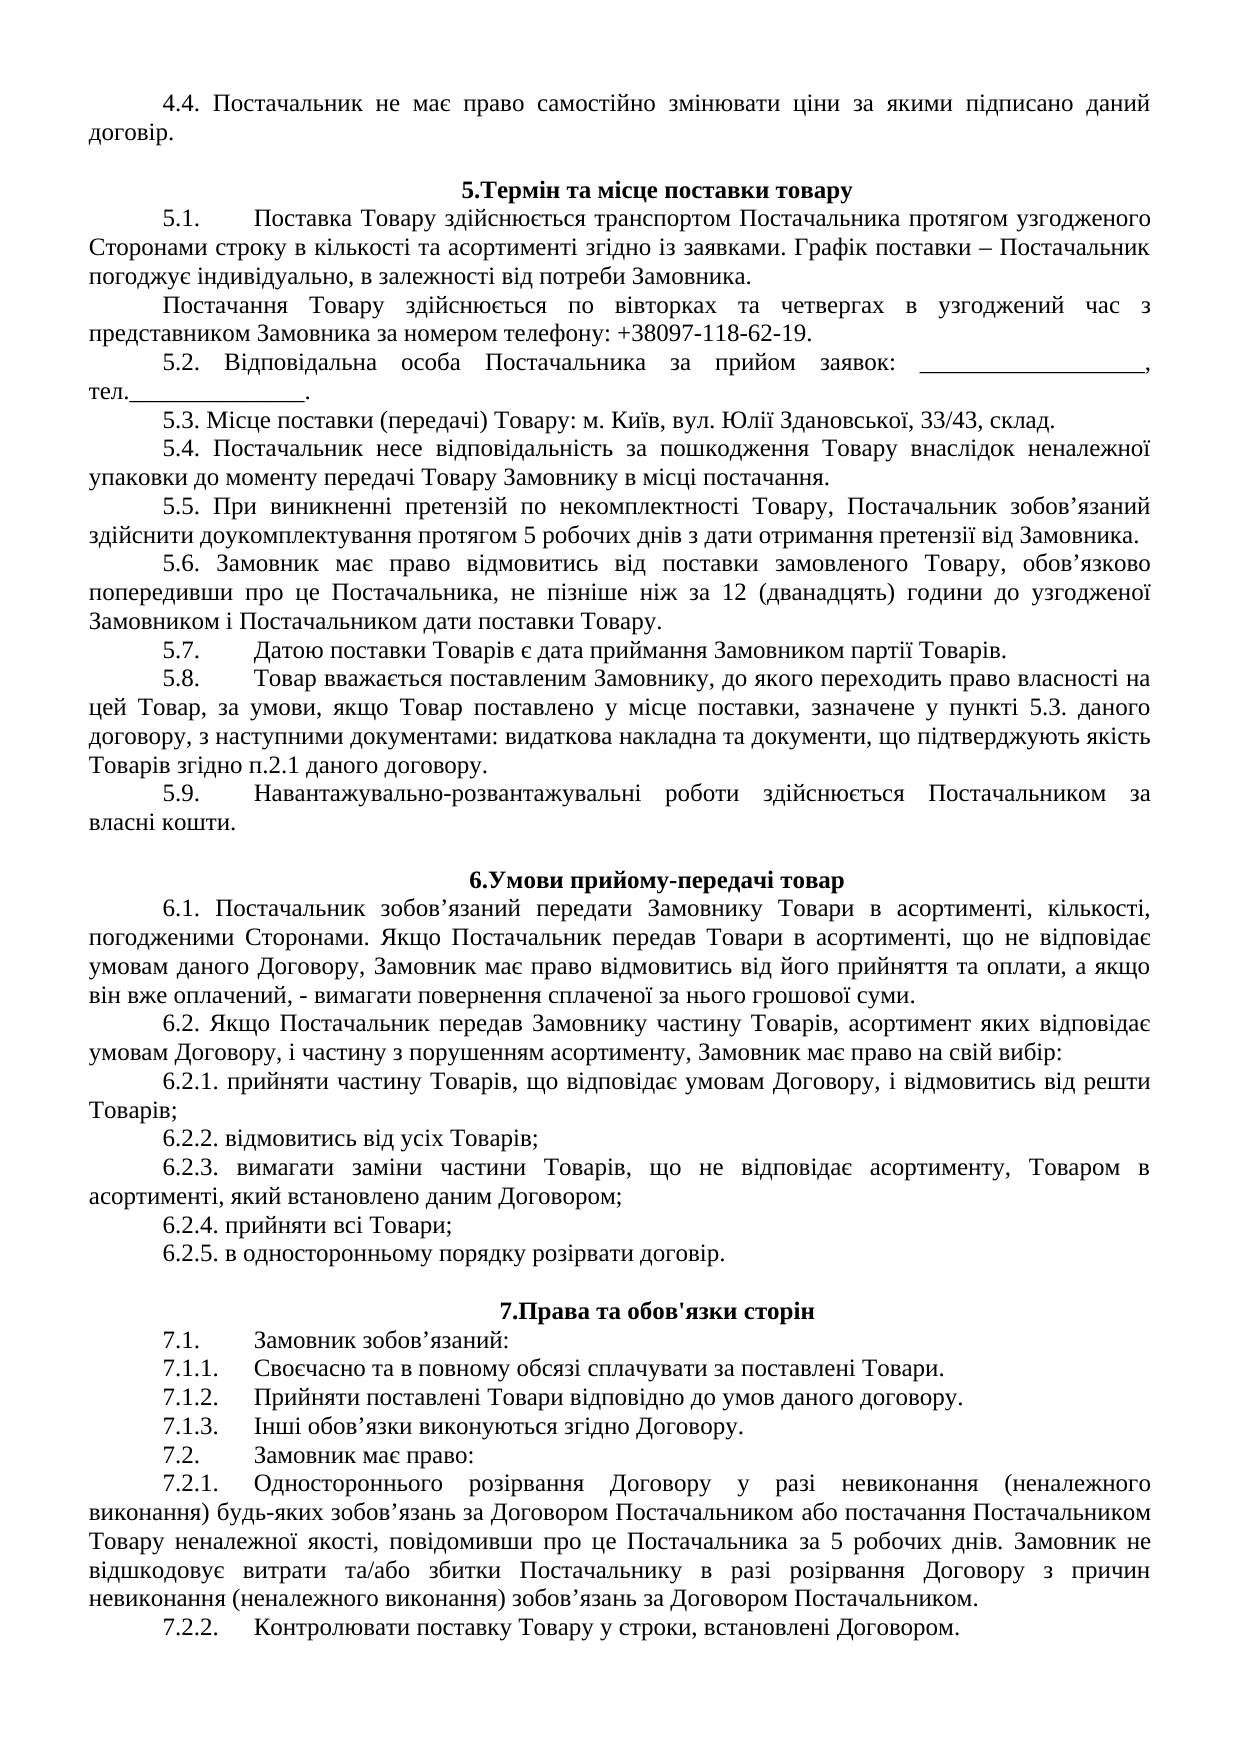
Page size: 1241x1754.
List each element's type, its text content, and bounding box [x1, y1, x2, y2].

text 4.4. Постачальник не має право самостійно змінювати ціни за якими підписано даний договір. [89, 88, 1152, 146]
text 7.Права та обов'язки сторін [162, 1296, 1152, 1325]
list Інші обов’язки виконуються згідно Договору. [89, 1411, 1152, 1440]
text 5.Термін та місце поставки товару [162, 175, 1152, 203]
list Одностороннього розірвання Договору у разі невиконання (неналежного виконання) будь-яких зобов’язань за Договором Постачальником або постачання Постачальником Товару неналежної якості, повідомивши про це Постачальника за 5 робочих днів. Замовник не відшкодовує витрати та/або збитки Постачальнику в разі розірвання Договору з причин невиконання (неналежного виконання) зобов’язань за Договором Постачальником. [89, 1468, 1152, 1612]
text 6.Умови прийому-передачі товар [162, 865, 1152, 893]
text 5.7. Датою поставки Товарів є дата приймання Замовником партії Товарів. [89, 635, 1152, 663]
text 5.1. Поставка Товару здійснюється транспортом Постачальника протягом узгодженого Сторонами строку в кількості та асортименті згідно із заявками. Графік поставки – Постачальник погоджує індивідуально, в залежності від потреби Замовника. [89, 203, 1152, 290]
list Своєчасно та в повному обсязі сплачувати за поставлені Товари. [89, 1353, 1152, 1382]
text 6.2.5. в односторонньому порядку розірвати договір. [89, 1238, 1152, 1267]
list Замовник має право: [89, 1440, 1152, 1468]
text Постачання Товару здійснюється по вівторках та четвергах в узгоджений час з представником Замовника за номером телефону: +38097-118-62-19. [89, 290, 1152, 347]
text 6.2.2. відмовитись від усіх Товарів; [89, 1123, 1152, 1152]
text 6.2.1. прийняти частину Товарів, що відповідає умовам Договору, і відмовитись від решти Товарів; [89, 1066, 1152, 1123]
text 5.9. Навантажувально-розвантажувальні роботи здійснюється Постачальником за власні кошти. [89, 778, 1152, 836]
list Прийняти поставлені Товари відповідно до умов даного договору. [89, 1382, 1152, 1411]
text 5.3. Місце поставки (передачі) Товару: м. Київ, вул. Юлії Здановської, 33/43, склад. [89, 405, 1152, 433]
text 6.1. Постачальник зобов’язаний передати Замовнику Товари в асортименті, кількості, погодженими Сторонами. Якщо Постачальник передав Товари в асортименті, що не відповідає умовам даного Договору, Замовник має право відмовитись від його прийняття та оплати, а якщо він вже оплачений, - вимагати повернення сплаченої за нього грошової суми. [89, 893, 1152, 1008]
text 5.5. При виникненні претензій по некомплектності Товару, Постачальник зобов’язаний здійснити доукомплектування протягом 5 робочих днів з дати отримання претензії від Замовника. [89, 491, 1152, 548]
text 5.6. Замовник має право відмовитись від поставки замовленого Товару, обов’язково попередивши про це Постачальника, не пізніше ніж за 12 (дванадцять) години до узгодженої Замовником і Постачальником дати поставки Товару. [89, 548, 1152, 635]
text 5.4. Постачальник несе відповідальність за пошкодження Товару внаслідок неналежної упаковки до моменту передачі Товару Замовнику в місці постачання. [89, 433, 1152, 491]
text 6.2. Якщо Постачальник передав Замовнику частину Товарів, асортимент яких відповідає умовам Договору, і частину з порушенням асортименту, Замовник має право на свій вибір: [89, 1008, 1152, 1066]
list Замовник зобов’язаний: [89, 1325, 1152, 1353]
text 5.8. Товар вважається поставленим Замовнику, до якого переходить право власності на цей Товар, за умови, якщо Товар поставлено у місце поставки, зазначене у пункті 5.3. даного договору, з наступними документами: видаткова накладна та документи, що підтверджують якість Товарів згідно п.2.1 даного договору. [89, 663, 1152, 778]
list Контролювати поставку Товару у строки, встановлені Договором. [89, 1612, 1152, 1641]
text 6.2.3. вимагати заміни частини Товарів, що не відповідає асортименту, Товаром в асортименті, який встановлено даним Договором; [89, 1152, 1152, 1210]
text 5.2. Відповідальна особа Постачальника за прийом заявок: __________________, тел.______________. [89, 347, 1152, 405]
text 6.2.4. прийняти всі Товари; [89, 1210, 1152, 1238]
